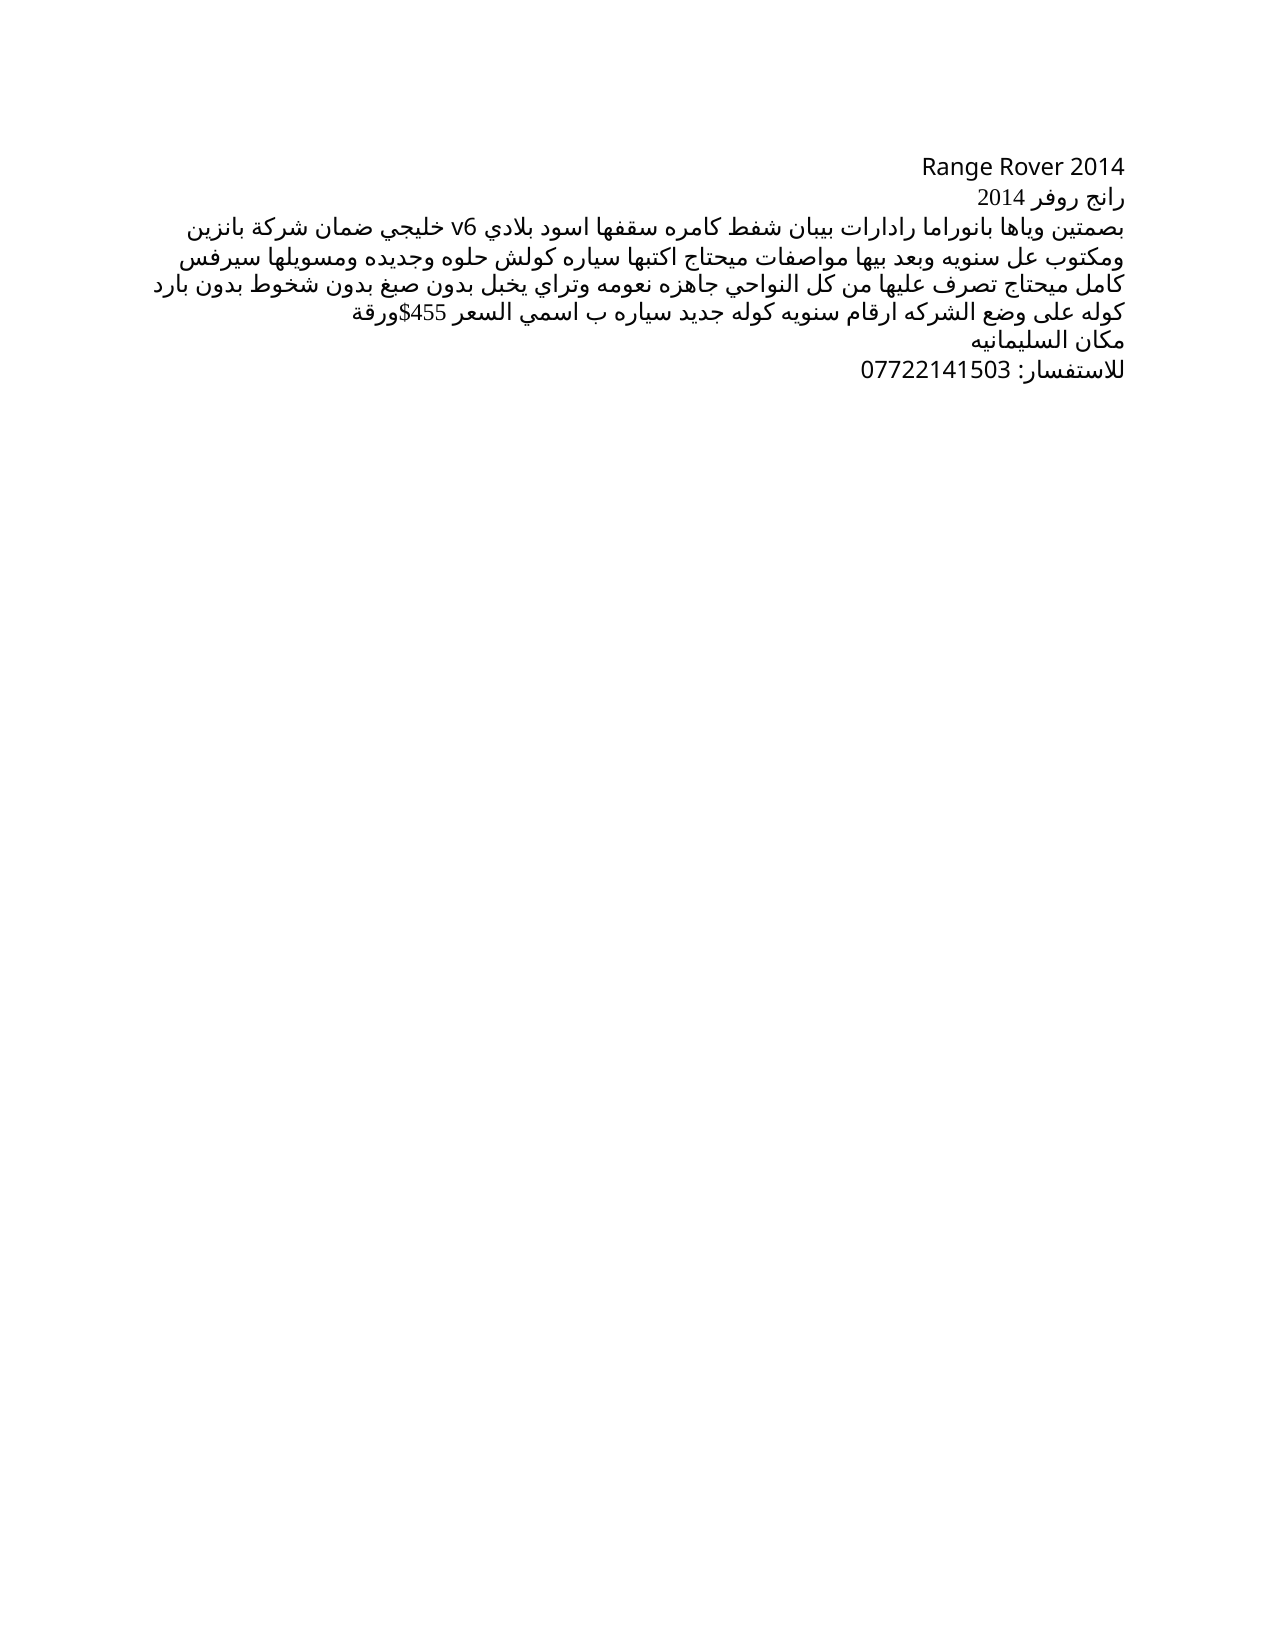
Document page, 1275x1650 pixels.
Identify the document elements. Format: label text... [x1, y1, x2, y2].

text للاستفسار: 07722141503 [150, 353, 1125, 386]
text خليجي ضمان شركة بانزين v6 بصمتين وياها بانوراما رادارات بيبان شفط كامره سقفها اسود بلادي ومكتوب عل سنويه وبعد بيها مواصفات ميحتاج اكتبها سياره كولش حلوه وجديده ومسويلها سيرفس كامل ميحتاج تصرف عليها من كل النواحي جاهزه نعومه وتراي يخبل بدون صبغ بدون شخوط بدون بارد كوله على وضع الشركه ارقام سنويه كوله جديد سياره ب اسمي السعر 455$ورقة [150, 210, 1125, 326]
text رانج روفر 2014 [150, 183, 1125, 210]
text مكان السليمانيه [150, 326, 1125, 353]
text Range Rover 2014 [150, 150, 1125, 183]
